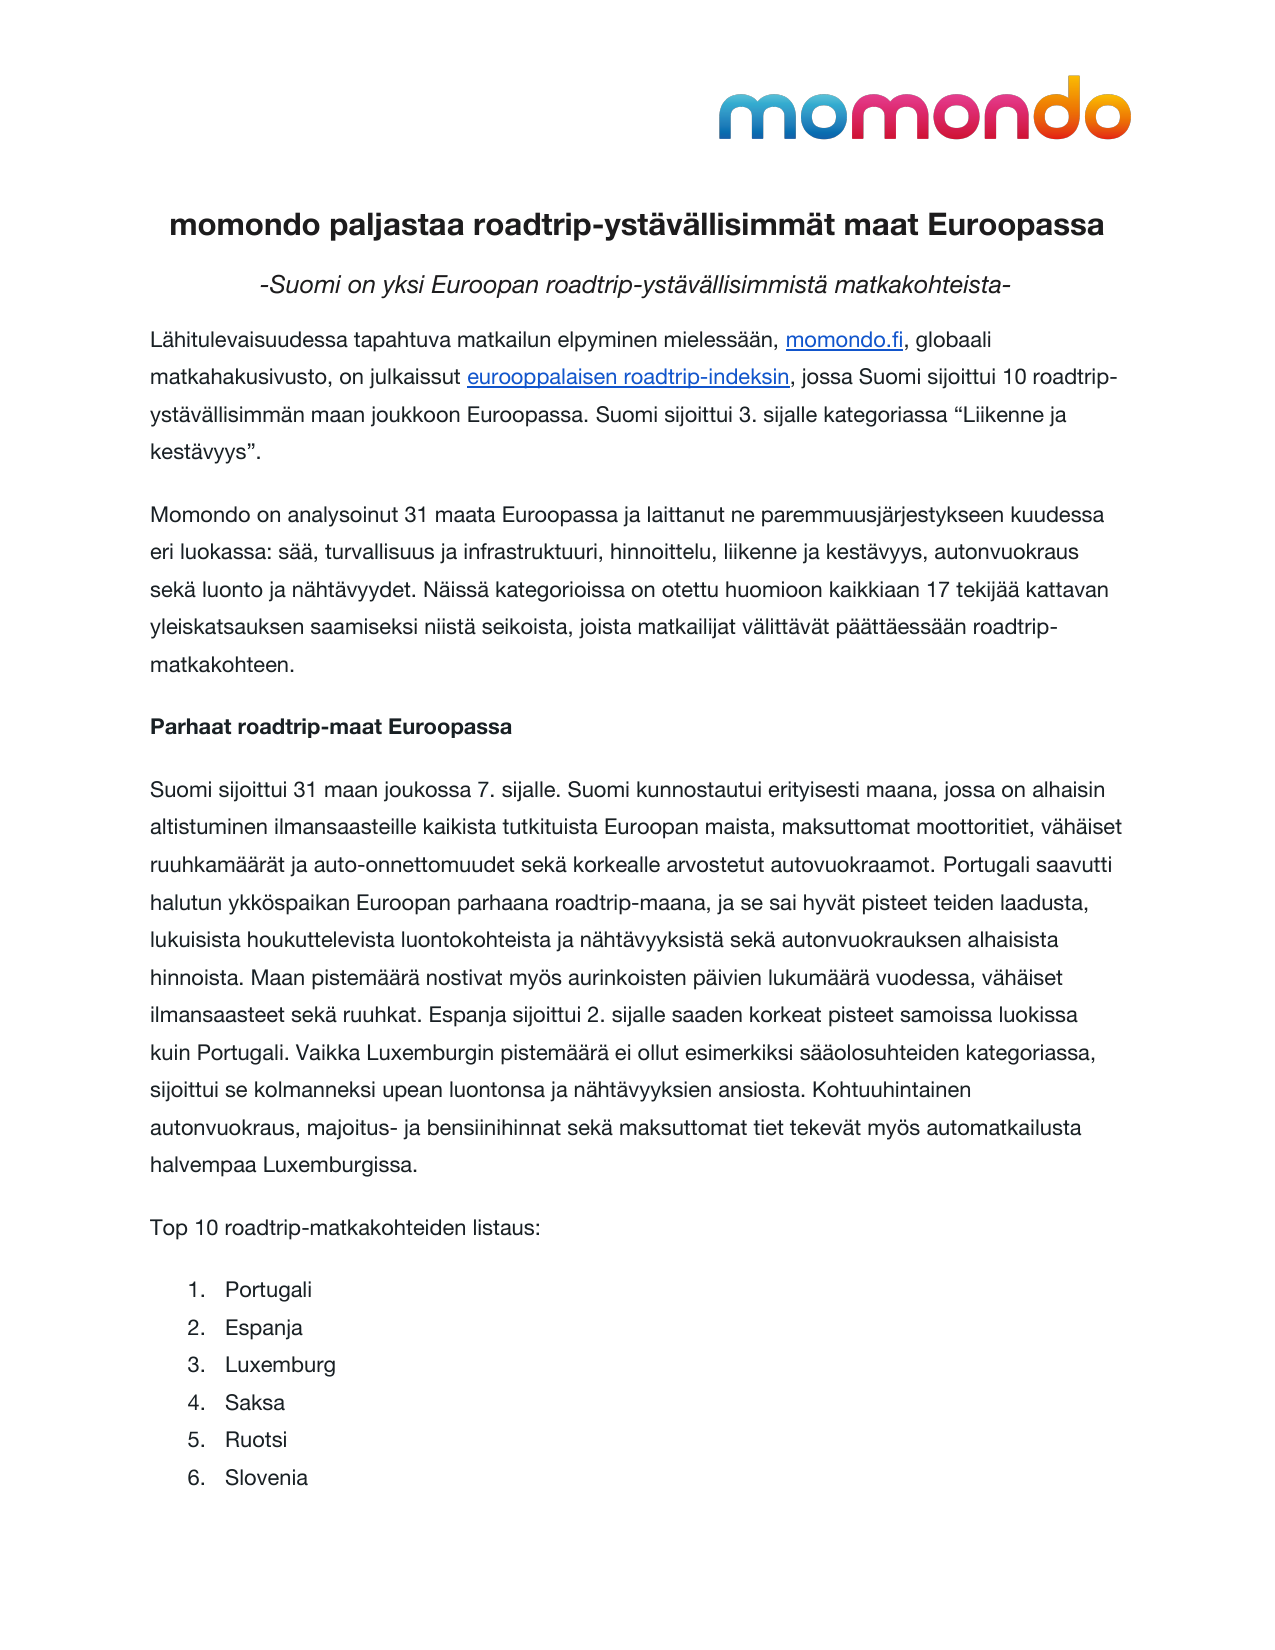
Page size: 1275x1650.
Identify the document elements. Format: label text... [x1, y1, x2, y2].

picture [717, 70, 1133, 151]
text Parhaat roadtrip-maat Euroopassa [150, 713, 1125, 741]
list Espanja [187, 1314, 1125, 1341]
text Momondo on analysoinut 31 maata Euroopassa ja laittanut ne paremmuusjärjestykseen kuudessa eri luokassa: sää, turvallisuus ja infrastruktuuri, hinnoittelu, liikenne ja kestävyys, autonvuokraus sekä luonto ja nähtävyydet. Näissä kategorioissa on otettu huomioon kaikkiaan 17 tekijää kattavan yleiskatsauksen saamiseksi niistä seikoista, joista matkailijat välittävät päättäessään roadtrip-matkakohteen. [150, 501, 1125, 679]
text Top 10 roadtrip-matkakohteiden listaus: [150, 1214, 1125, 1241]
text Lähitulevaisuudessa tapahtuva matkailun elpyminen mielessään, momondo.fi, globaali matkahakusivusto, on julkaissut eurooppalaisen roadtrip-indeksin, jossa Suomi sijoittui 10 roadtrip-ystävällisimmän maan joukkoon Euroopassa. Suomi sijoittui 3. sijalle kategoriassa “Liikenne ja kestävyys”. [150, 326, 1125, 466]
list Luxemburg [187, 1351, 1125, 1379]
list Saksa [187, 1389, 1125, 1416]
list Slovenia [187, 1464, 1125, 1491]
list Ruotsi [187, 1426, 1125, 1454]
text Suomi sijoittui 31 maan joukossa 7. sijalle. Suomi kunnostautui erityisesti maana, jossa on alhaisin altistuminen ilmansaasteille kaikista tutkituista Euroopan maista, maksuttomat moottoritiet, vähäiset ruuhkamäärät ja auto-onnettomuudet sekä korkealle arvostetut autovuokraamot. Portugali saavutti halutun ykköspaikan Euroopan parhaana roadtrip-maana, ja se sai hyvät pisteet teiden laadusta, lukuisista houkuttelevista luontokohteista ja nähtävyyksistä sekä autonvuokrauksen alhaisista hinnoista. Maan pistemäärä nostivat myös aurinkoisten päivien lukumäärä vuodessa, vähäiset ilmansaasteet sekä ruuhkat. Espanja sijoittui 2. sijalle saaden korkeat pisteet samoissa luokissa kuin Portugali. Vaikka Luxemburgin pistemäärä ei ollut esimerkiksi sääolosuhteiden kategoriassa, sijoittui se kolmanneksi upean luontonsa ja nähtävyyksien ansiosta. Kohtuuhintainen autonvuokraus, majoitus- ja bensiinihinnat sekä maksuttomat tiet tekevät myös automatkailusta halvempaa Luxemburgissa. [150, 776, 1125, 1179]
text -Suomi on yksi Euroopan roadtrip-ystävällisimmistä matkakohteista- [150, 269, 1125, 301]
list Portugali [187, 1276, 1125, 1304]
text momondo paljastaa roadtrip-ystävällisimmät maat Euroopassa [150, 205, 1125, 244]
